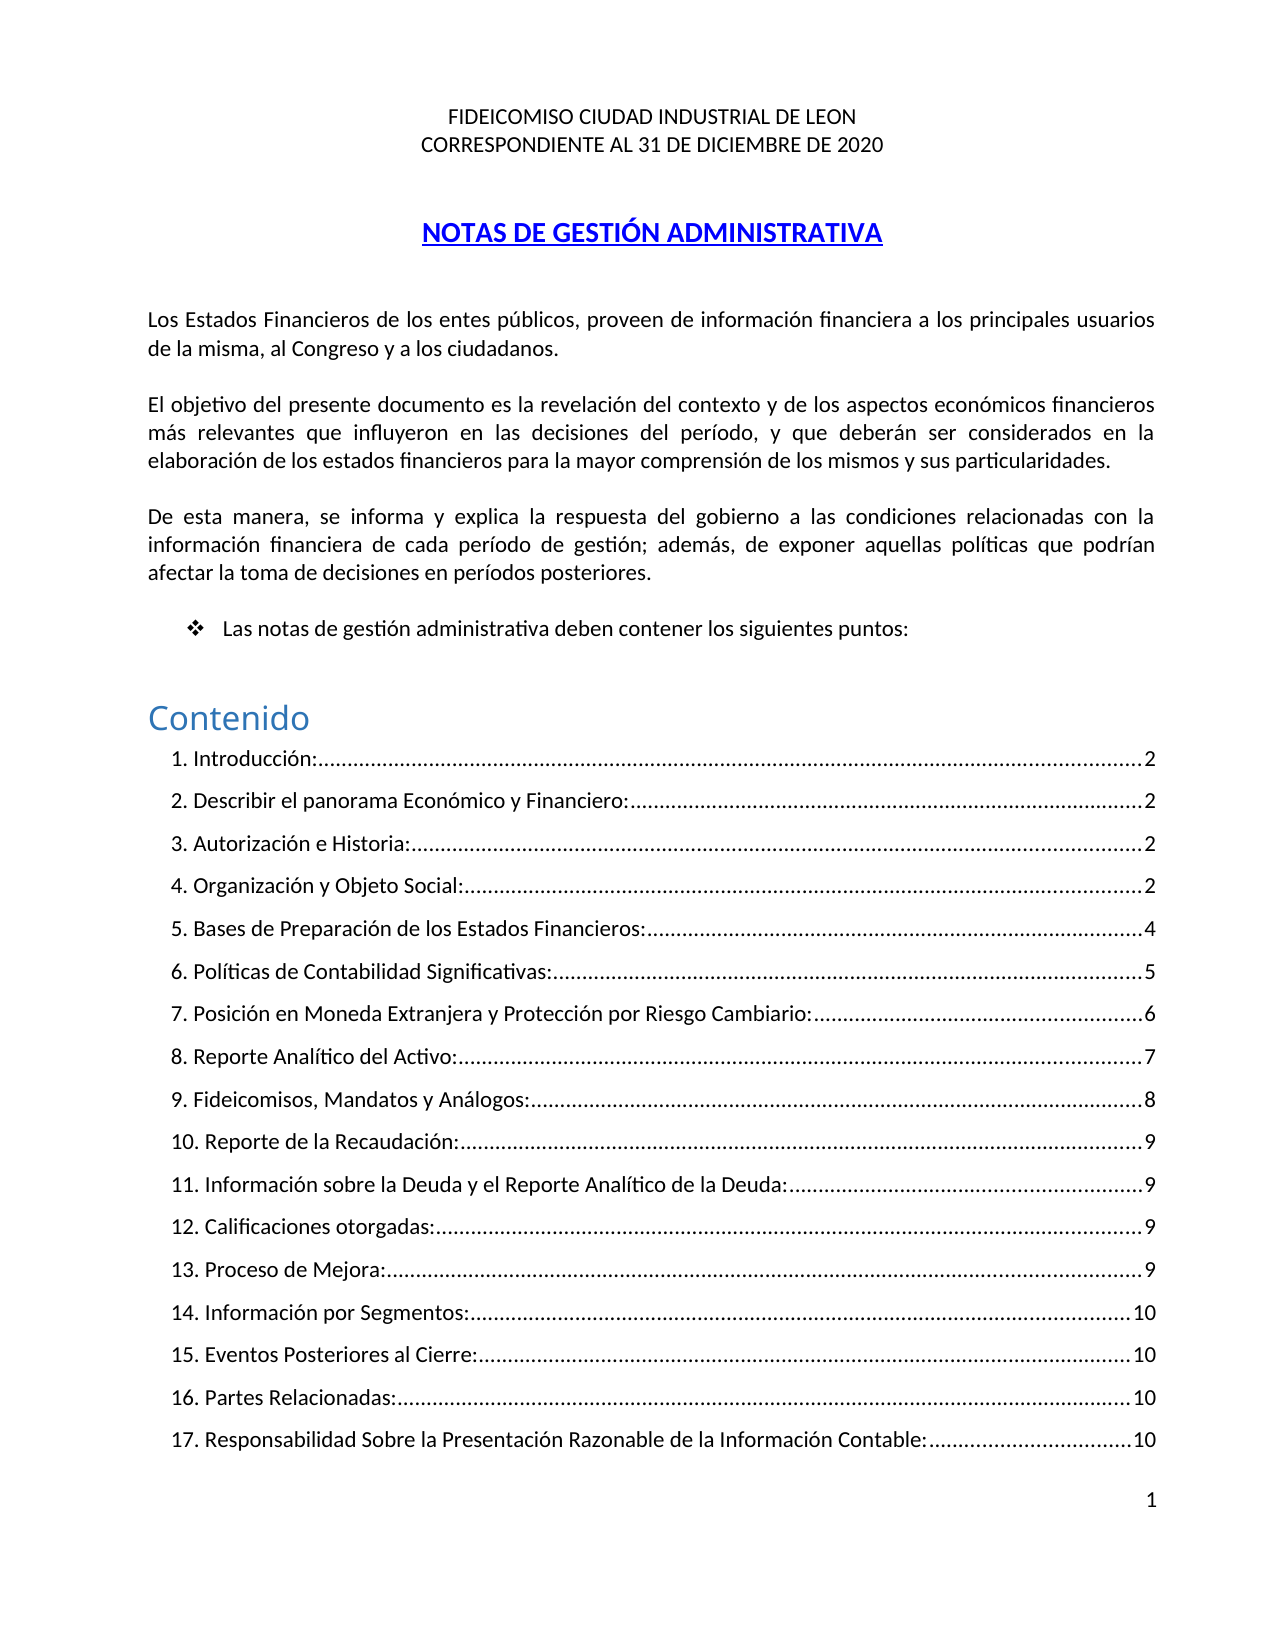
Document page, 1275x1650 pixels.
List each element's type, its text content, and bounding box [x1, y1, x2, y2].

text De esta manera, se informa y explica la respuesta del gobierno a las condiciones relacionadas con la información financiera de cada período de gestión; además, de exponer aquellas políticas que podrían afectar la toma de decisiones en períodos posteriores. [148, 502, 1157, 586]
list Las notas de gestión administrativa deben contener los siguientes puntos: [185, 614, 1157, 642]
text El objetivo del presente documento es la revelación del contexto y de los aspectos económicos financieros más relevantes que influyeron en las decisiones del período, y que deberán ser considerados en la elaboración de los estados financieros para la mayor comprensión de los mismos y sus particularidades. [148, 390, 1157, 474]
text Los Estados Financieros de los entes públicos, proveen de información financiera a los principales usuarios de la misma, al Congreso y a los ciudadanos. [148, 306, 1157, 362]
text NOTAS DE GESTIÓN ADMINISTRATIVA [148, 214, 1157, 249]
